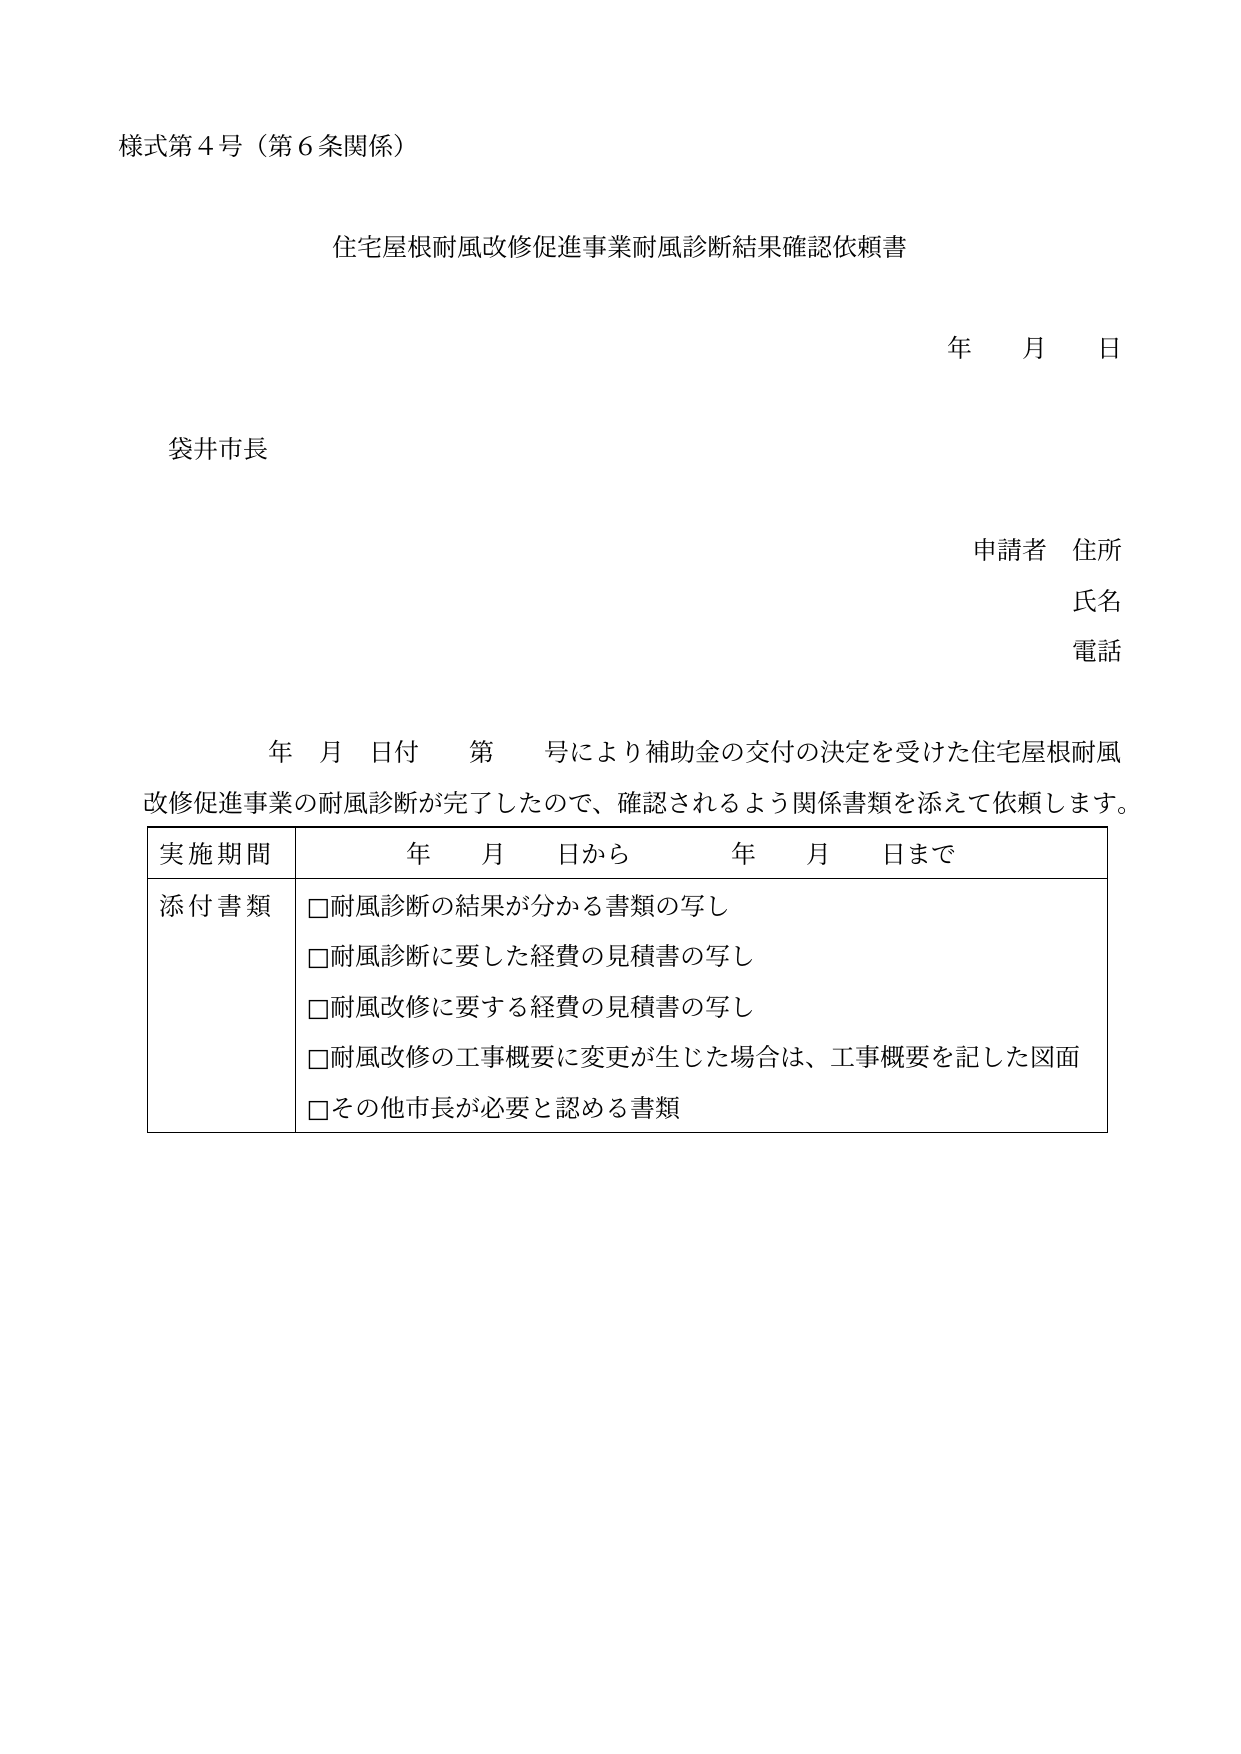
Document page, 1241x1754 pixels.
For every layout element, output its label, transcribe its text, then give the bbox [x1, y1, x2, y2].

table_header 年 月 日から 年 月 日まで [296, 828, 1107, 878]
table_cell 添付書類 [148, 879, 295, 1132]
text 住宅屋根耐風改修促進事業耐風診断結果確認依頼書 [118, 220, 1122, 271]
table_cell □耐風診断の結果が分かる書類の写し □耐風診断に要した経費の見積書の写し □耐風改修に要する経費の見積書の写し □耐風改修の工事概要に変更が生じた場合は、工事概要を記した図面 □その他市長が必要と認める書類 [296, 879, 1107, 1132]
text 様式第４号（第６条関係） [118, 119, 1122, 170]
text 申請者 住所 [118, 523, 1122, 574]
text 氏名 [118, 574, 1122, 624]
text 年 月 日 [118, 321, 1122, 372]
text 袋井市長 [118, 422, 1122, 473]
table_header 実施期間 [148, 828, 295, 878]
text 電話 [118, 624, 1122, 675]
text 年 月 日付 第 号により補助金の交付の決定を受けた住宅屋根耐風改修促進事業の耐風診断が完了したので、確認されるよう関係書類を添えて依頼します。 [118, 725, 1122, 826]
